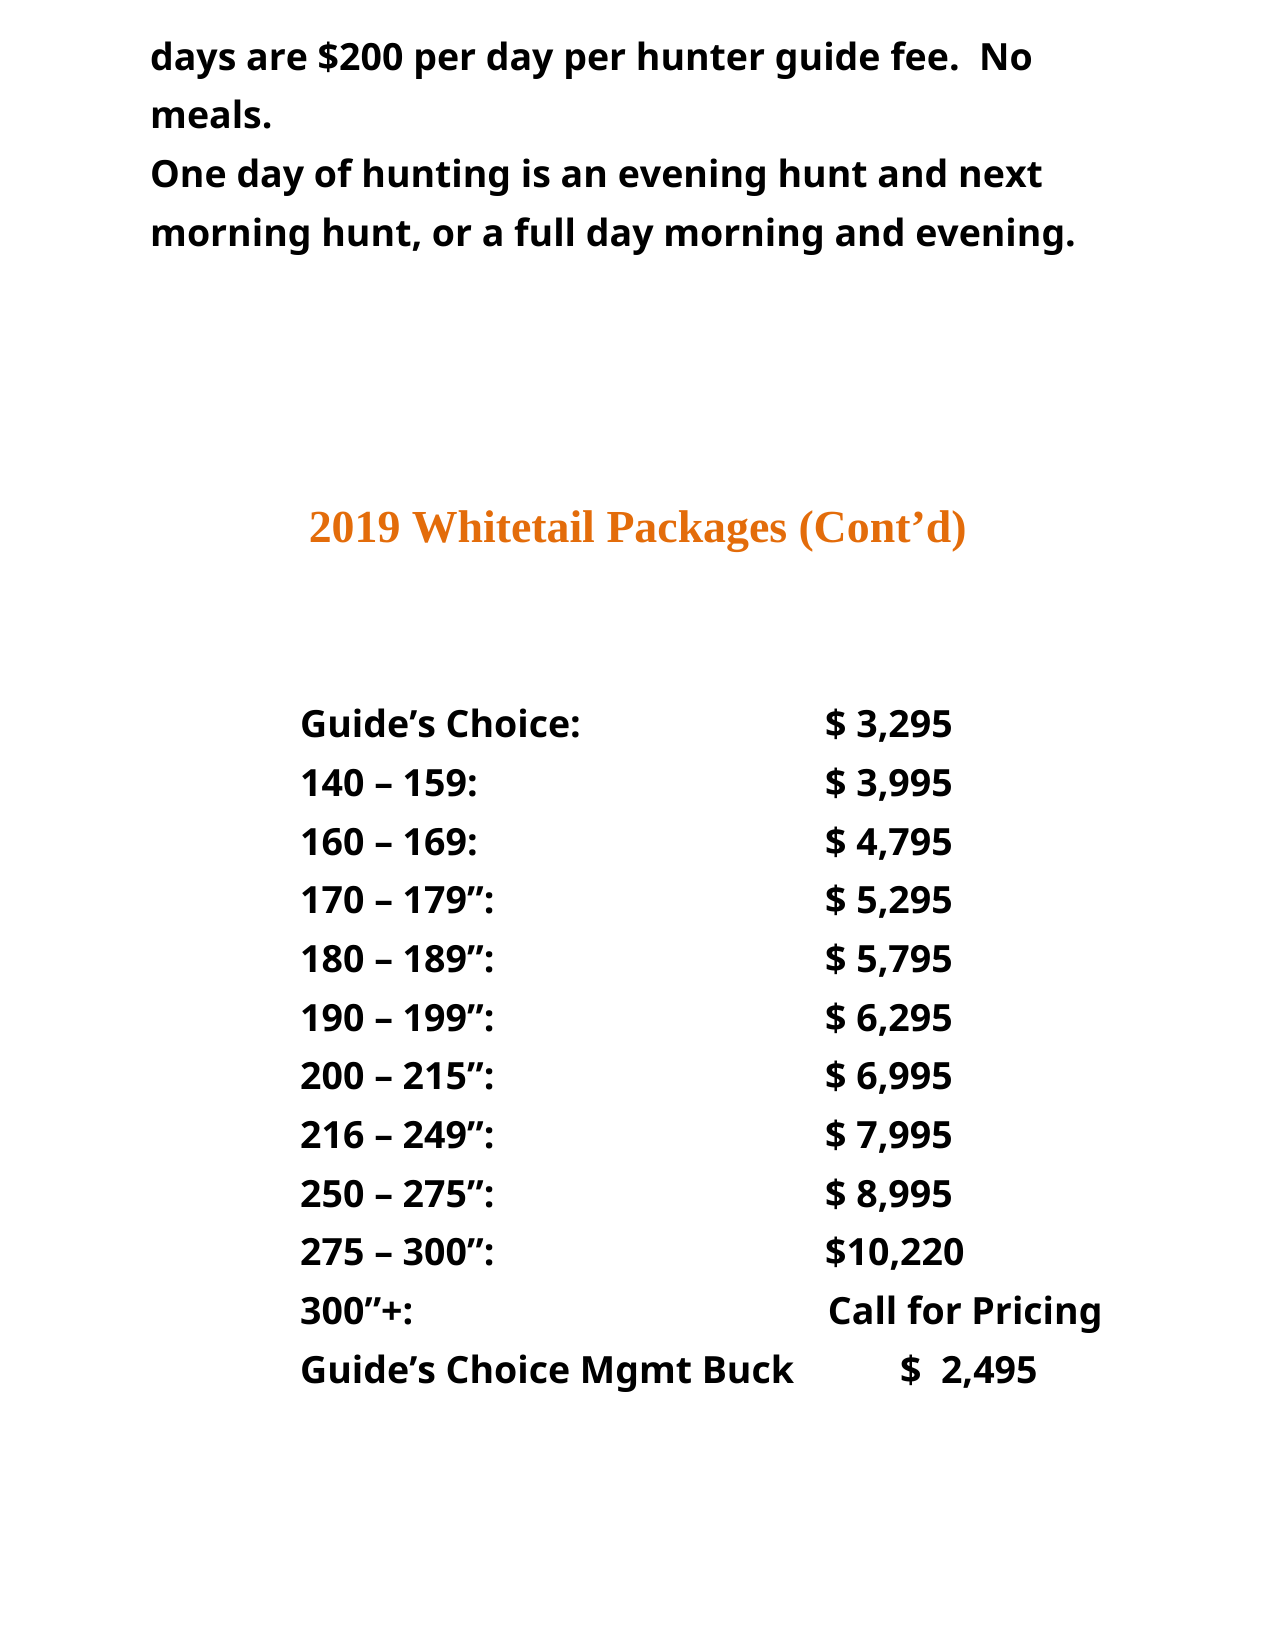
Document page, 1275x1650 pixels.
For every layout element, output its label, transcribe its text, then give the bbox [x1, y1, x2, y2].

text Guide’s Choice: $ 3,295 [225, 698, 1125, 749]
text 200 – 215”: $ 6,995 [225, 1050, 1125, 1101]
text 250 – 275”: $ 8,995 [225, 1167, 1125, 1218]
text 180 – 189”: $ 5,795 [225, 932, 1125, 983]
text 190 – 199”: $ 6,295 [225, 991, 1125, 1042]
text 216 – 249”: $ 7,995 [225, 1108, 1125, 1159]
text 2019 Whitetail Packages (Cont’d) [150, 499, 1125, 552]
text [150, 30, 1125, 140]
text One day of hunting is an evening hunt and next morning hunt, or a full day morning and evening. [150, 147, 1125, 257]
text 140 – 159: $ 3,995 [225, 756, 1125, 807]
text 160 – 169: $ 4,795 [225, 815, 1125, 866]
text Guide’s Choice Mgmt Buck $ 2,495 [225, 1343, 1125, 1394]
text 275 – 300”: $10,220 300”+: Call for Pricing [225, 1226, 1125, 1335]
text 170 – 179”: $ 5,295 [225, 874, 1125, 925]
